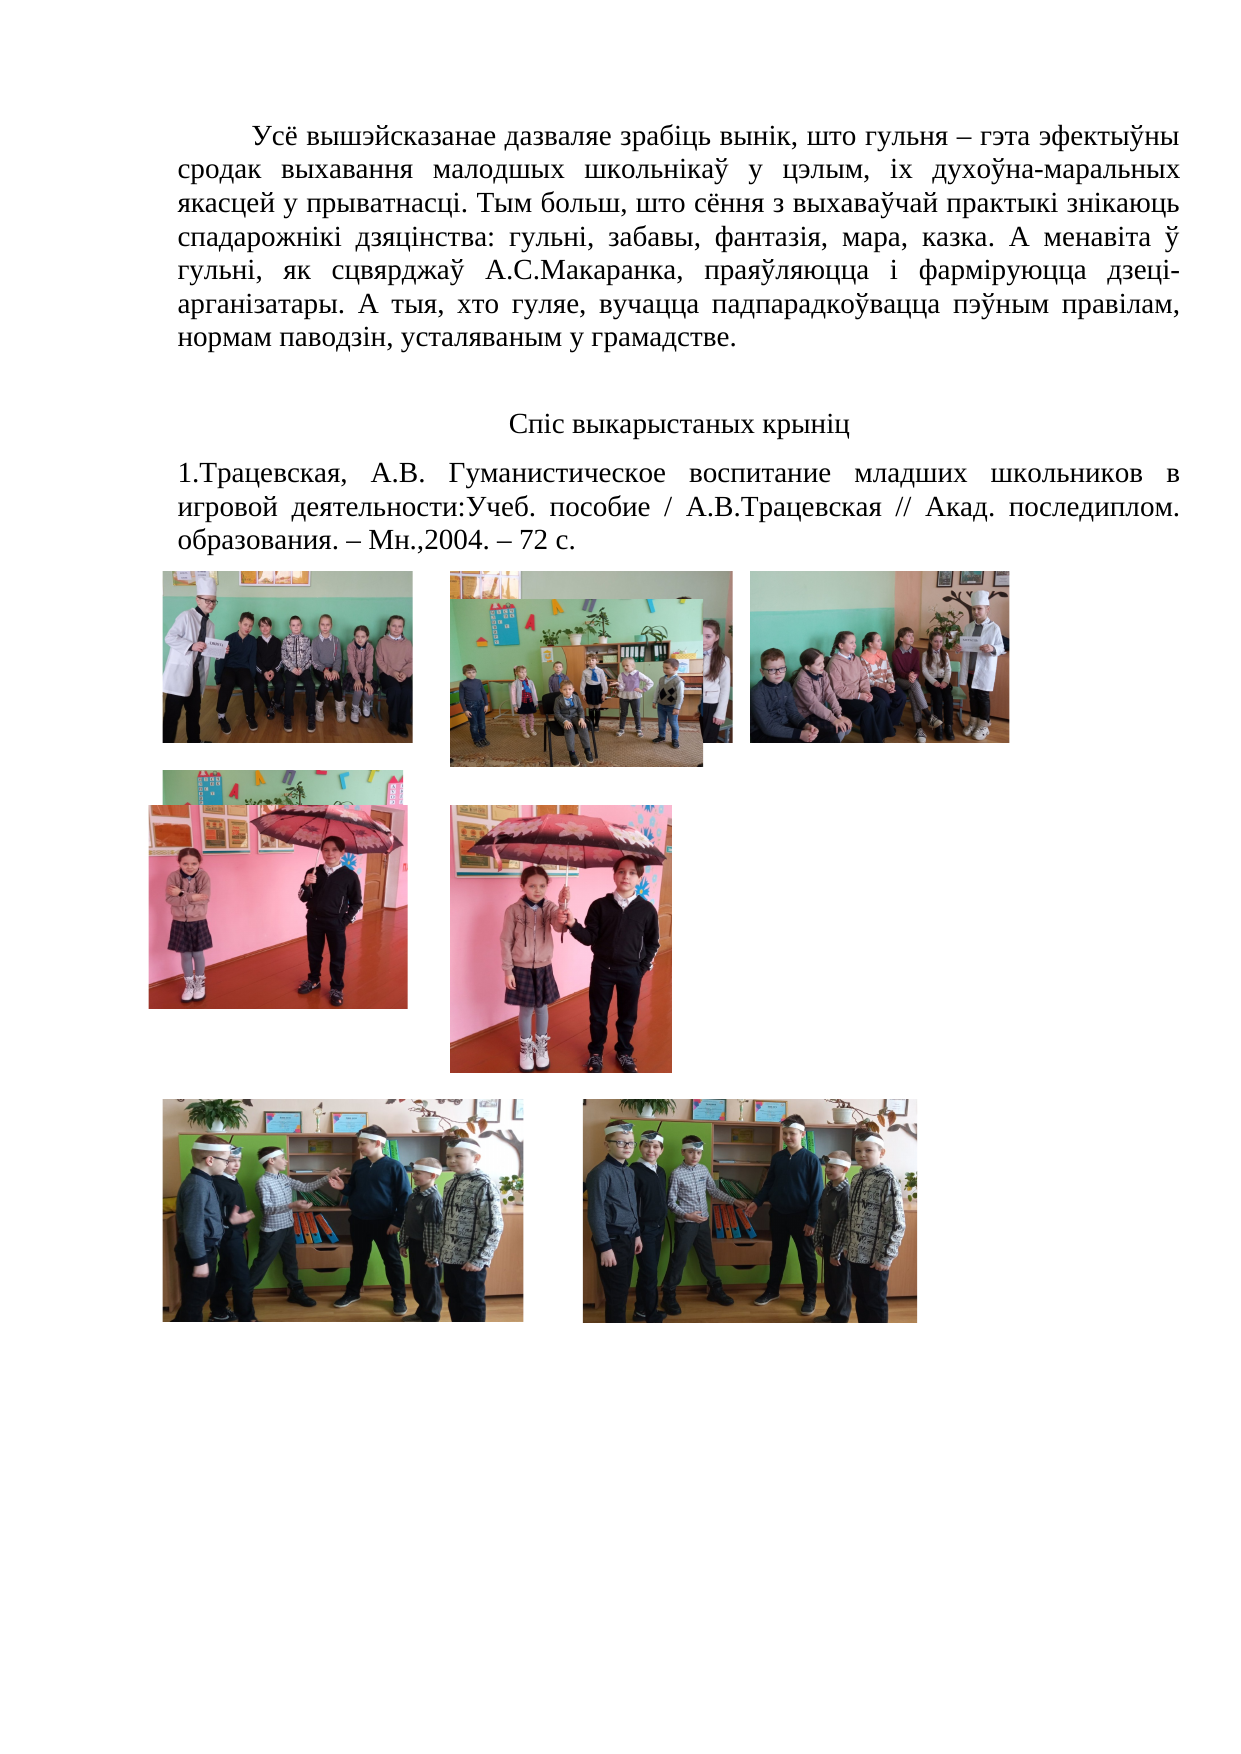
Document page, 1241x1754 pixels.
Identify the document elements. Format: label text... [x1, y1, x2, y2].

text Спіс выкарыстаных крыніц [177, 406, 1181, 439]
picture [162, 1099, 524, 1322]
picture [450, 805, 672, 1073]
picture [162, 571, 413, 743]
picture [450, 571, 733, 767]
picture [582, 1099, 918, 1323]
picture [148, 770, 408, 1009]
text 1.Трацевская, А.В. Гуманистическое воспитание младших школьников в игровой деятельности:Учеб. пособие / А.В.Трацевская // Акад. последиплом. образования. – Мн.,2004. – 72 с. [177, 455, 1181, 556]
picture [750, 571, 1010, 743]
text Усё вышэйсказанае дазваляе зрабіць вынік, што гульня – гэта эфектыўны сродак выхавання малодшых школьнікаў у цэлым, іх духоўна-маральных якасцей у прыватнасці. Тым больш, што сёння з выхаваўчай практыкі знікаюць спадарожнікі дзяцінства: гульні, забавы, фантазія, мара, казка. А менавіта ў гульні, як сцвярджаў А.С.Макаранка, праяўляюцца і фарміруюцца дзеці-арганізатары. А тыя, хто гуляе, вучацца падпарадкоўвацца пэўным правілам, нормам паводзін, усталяваным у грамадстве. [177, 118, 1181, 353]
